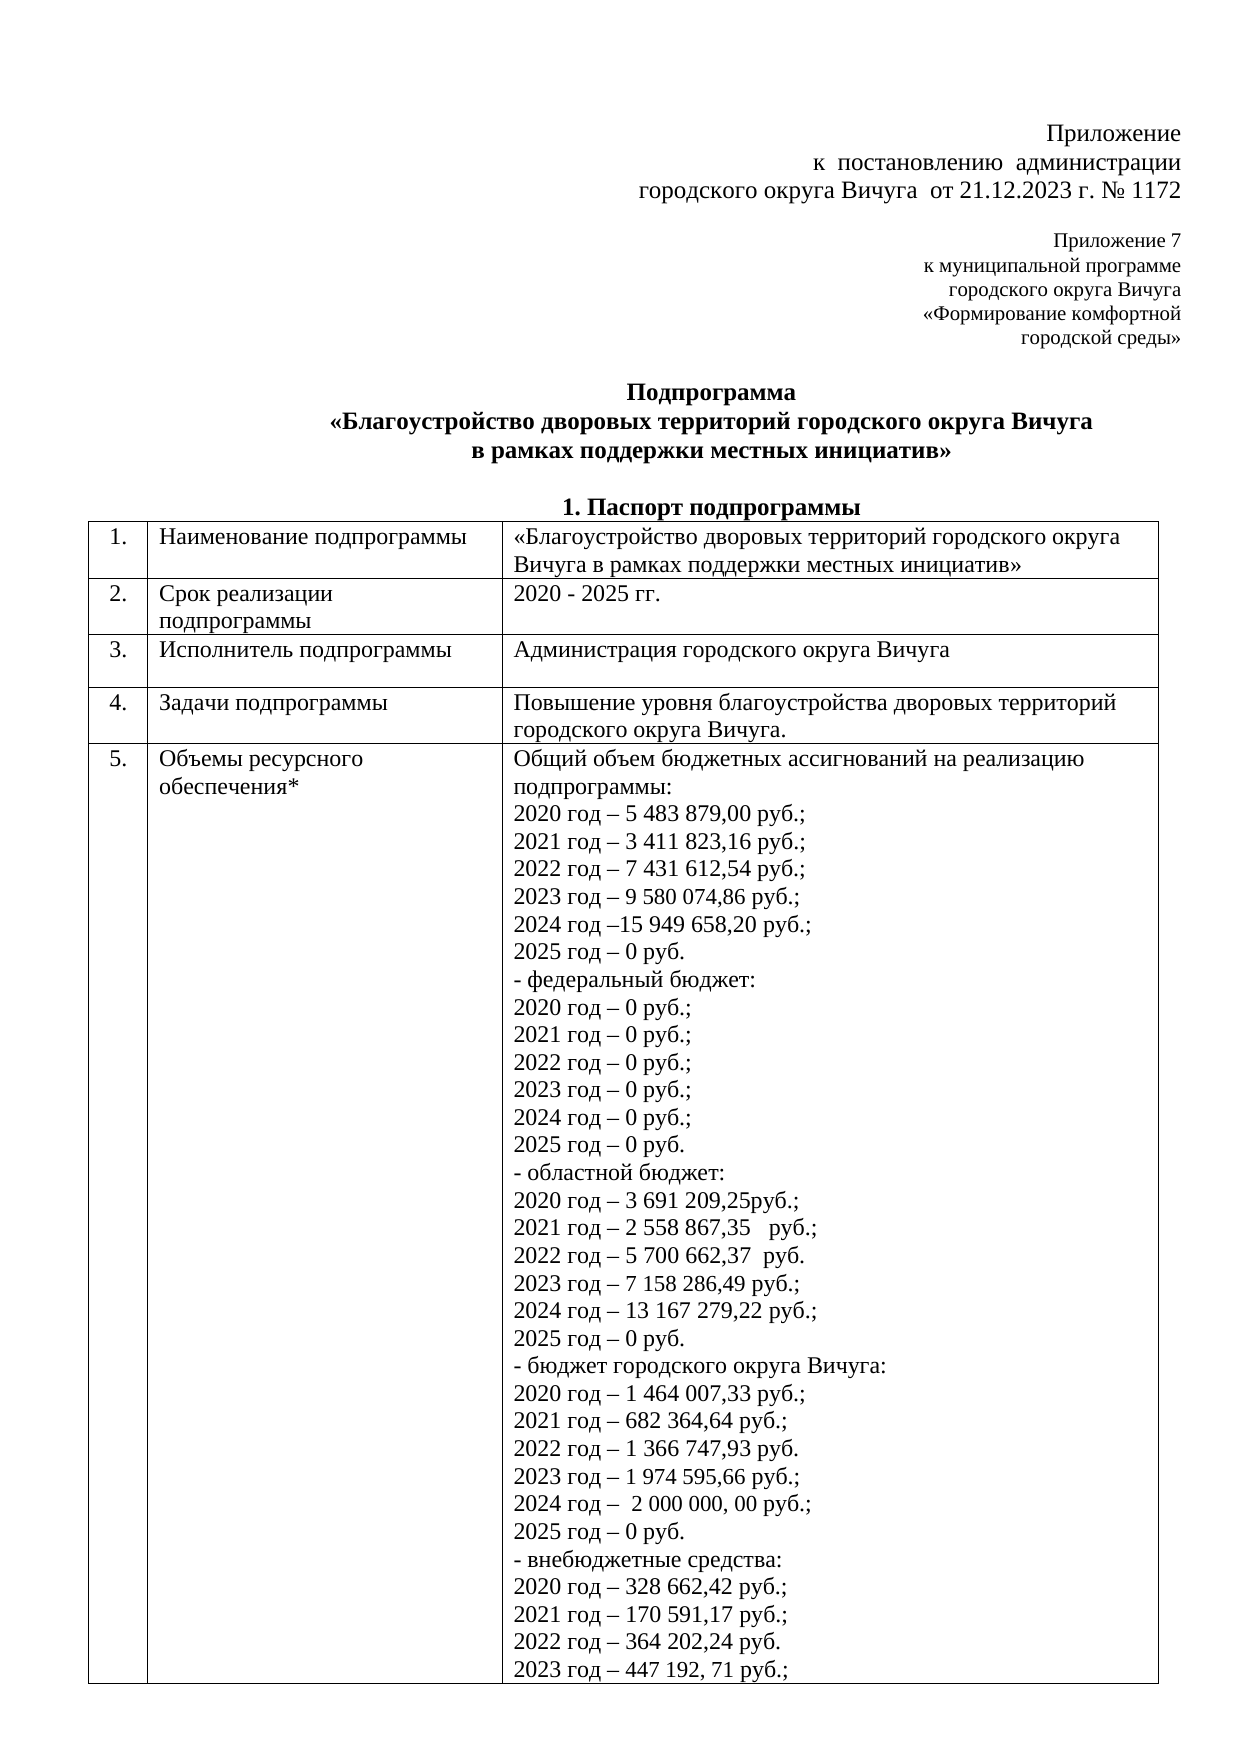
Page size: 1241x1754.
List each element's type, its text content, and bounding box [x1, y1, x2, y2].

table_cell 2. [89, 579, 147, 634]
table_cell 3. [89, 635, 147, 687]
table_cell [148, 744, 502, 1683]
text городской среды» [842, 325, 1181, 349]
table_cell Задачи подпрограммы [148, 688, 502, 743]
table_header Наименование подпрограммы [148, 522, 502, 577]
text Подпрограмма [148, 377, 1181, 406]
table_cell 2020 - 2025 гг. [503, 579, 1158, 634]
text городского округа Вичуга от 21.12.2023 г. № 1172 [148, 176, 1181, 204]
text к постановлению администрации [148, 147, 1181, 176]
table_cell 5. [89, 744, 147, 1683]
table_cell Повышение уровня благоустройства дворовых территорий городского округа Вичуга. [503, 688, 1158, 743]
text Приложение [148, 118, 1181, 147]
table_header 1. [89, 522, 147, 577]
text в рамках поддержки местных инициатив» [148, 435, 1181, 464]
table_cell Администрация городского округа Вичуга [503, 635, 1158, 687]
table_cell 4. [89, 688, 147, 743]
table_cell Срок реализации подпрограммы [148, 579, 502, 634]
text 1. Паспорт подпрограммы [148, 492, 1181, 521]
text «Формирование комфортной [842, 301, 1181, 325]
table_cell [503, 744, 1158, 1683]
table_header «Благоустройство дворовых территорий городского округа Вичуга в рамках поддержки местных инициатив» [503, 522, 1158, 577]
table_cell Исполнитель подпрограммы [148, 635, 502, 687]
text к муниципальной программе [842, 252, 1181, 277]
text «Благоустройство дворовых территорий городского округа Вичуга [148, 406, 1181, 435]
text городского округа Вичуга [842, 277, 1181, 301]
text Приложение 7 [842, 228, 1181, 252]
